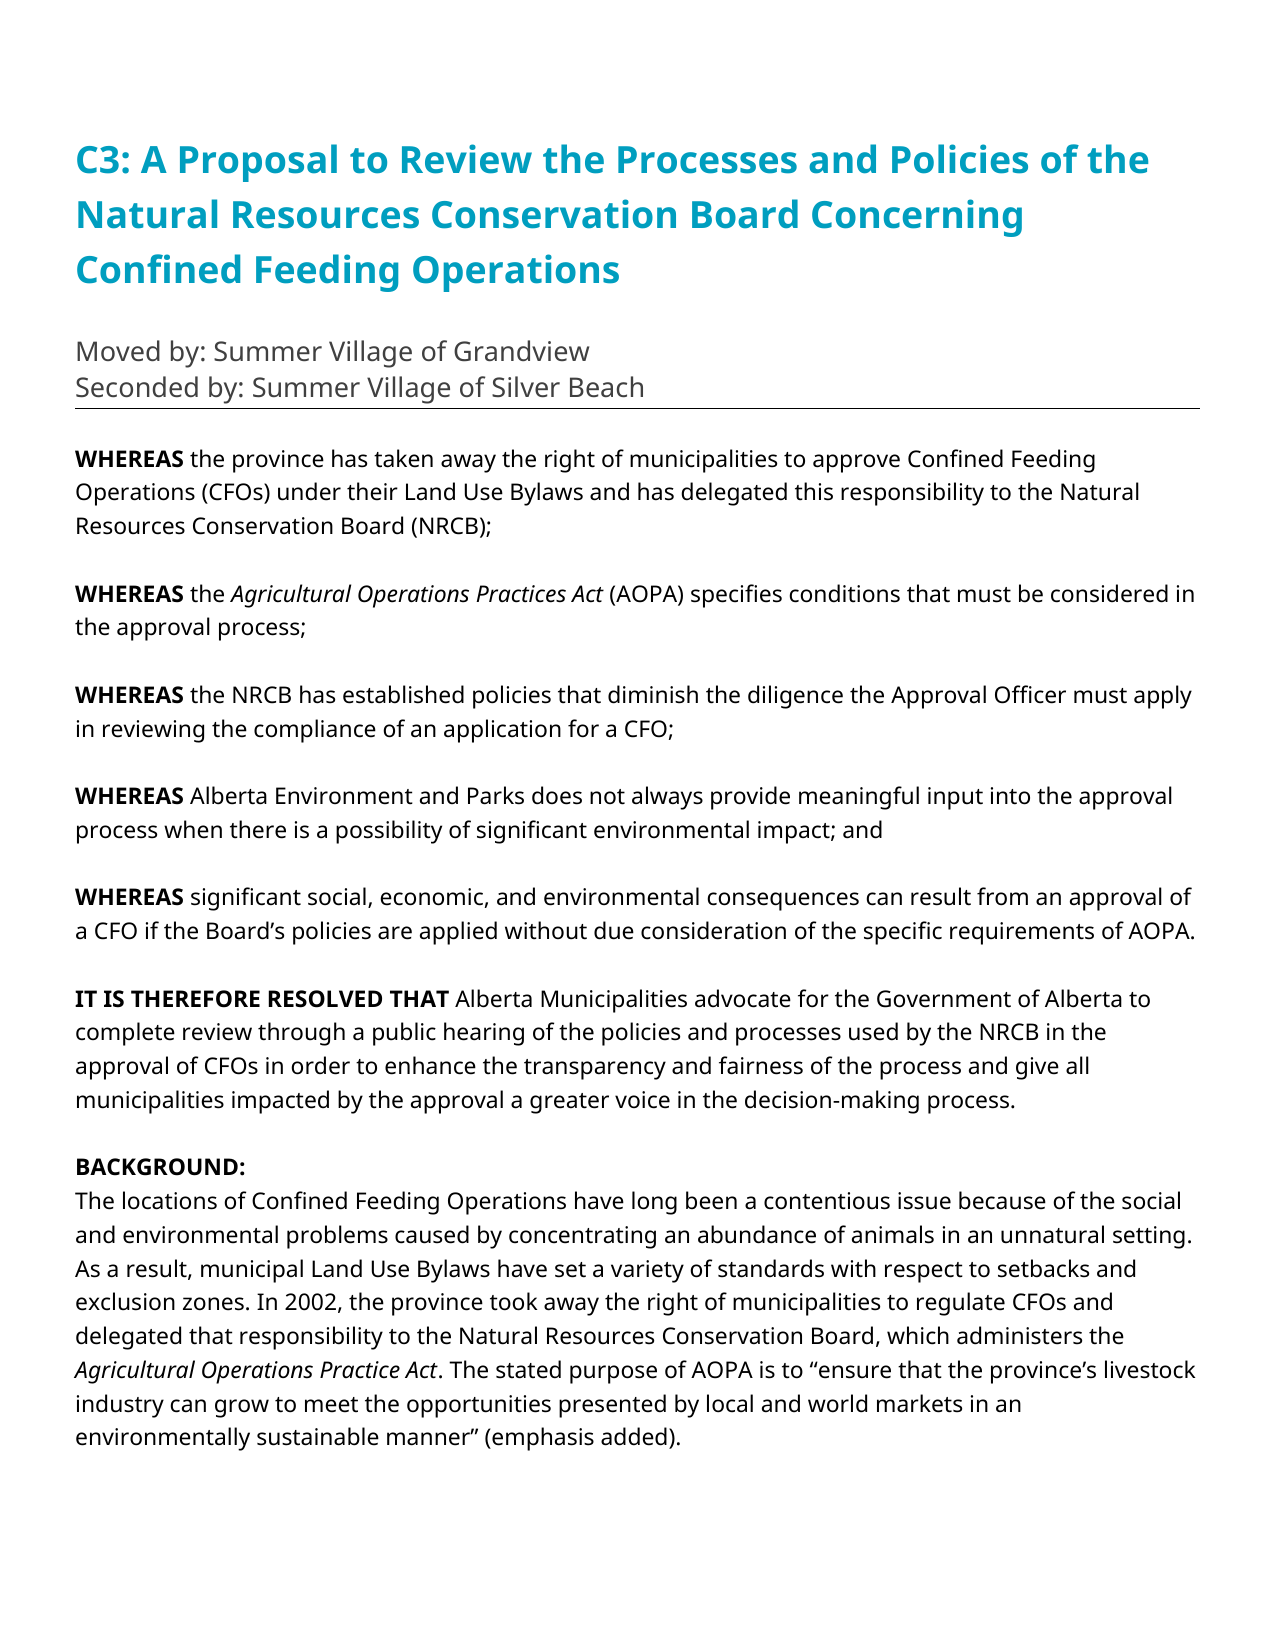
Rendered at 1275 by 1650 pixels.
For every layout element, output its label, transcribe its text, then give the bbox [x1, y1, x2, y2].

text WHEREAS the NRCB has established policies that diminish the diligence the Approval Officer must apply in reviewing the compliance of an application for a CFO; [75, 679, 1200, 744]
text WHEREAS the Agricultural Operations Practices Act (AOPA) specifies conditions that must be considered in the approval process; [75, 578, 1200, 643]
text The locations of Confined Feeding Operations have long been a contentious issue because of the social and environmental problems caused by concentrating an abundance of animals in an unnatural setting. As a result, municipal Land Use Bylaws have set a variety of standards with respect to setbacks and exclusion zones. In 2002, the province took away the right of municipalities to regulate CFOs and delegated that responsibility to the Natural Resources Conservation Board, which administers the Agricultural Operations Practice Act. The stated purpose of AOPA is to “ensure that the province’s livestock industry can grow to meet the opportunities presented by local and world markets in an environmentally sustainable manner” (emphasis added). [75, 1185, 1200, 1453]
text WHEREAS the province has taken away the right of municipalities to approve Confined Feeding Operations (CFOs) under their Land Use Bylaws and has delegated this responsibility to the Natural Resources Conservation Board (NRCB); [75, 443, 1200, 541]
subtitle C3: A Proposal to Review the Processes and Policies of the Natural Resources Conservation Board Concerning Confined Feeding Operations [75, 133, 1200, 294]
text Moved by: Summer Village of Grandview [75, 332, 1200, 369]
text BACKGROUND: [75, 1151, 1200, 1183]
text Seconded by: Summer Village of Silver Beach [75, 369, 1200, 408]
text WHEREAS significant social, economic, and environmental consequences can result from an approval of a CFO if the Board’s policies are applied without due consideration of the specific requirements of AOPA. [75, 881, 1200, 946]
text IT IS THEREFORE RESOLVED THAT Alberta Municipalities advocate for the Government of Alberta to complete review through a public hearing of the policies and processes used by the NRCB in the approval of CFOs in order to enhance the transparency and fairness of the process and give all municipalities impacted by the approval a greater voice in the decision-making process. [75, 983, 1200, 1115]
text WHEREAS Alberta Environment and Parks does not always provide meaningful input into the approval process when there is a possibility of significant environmental impact; and [75, 780, 1200, 845]
